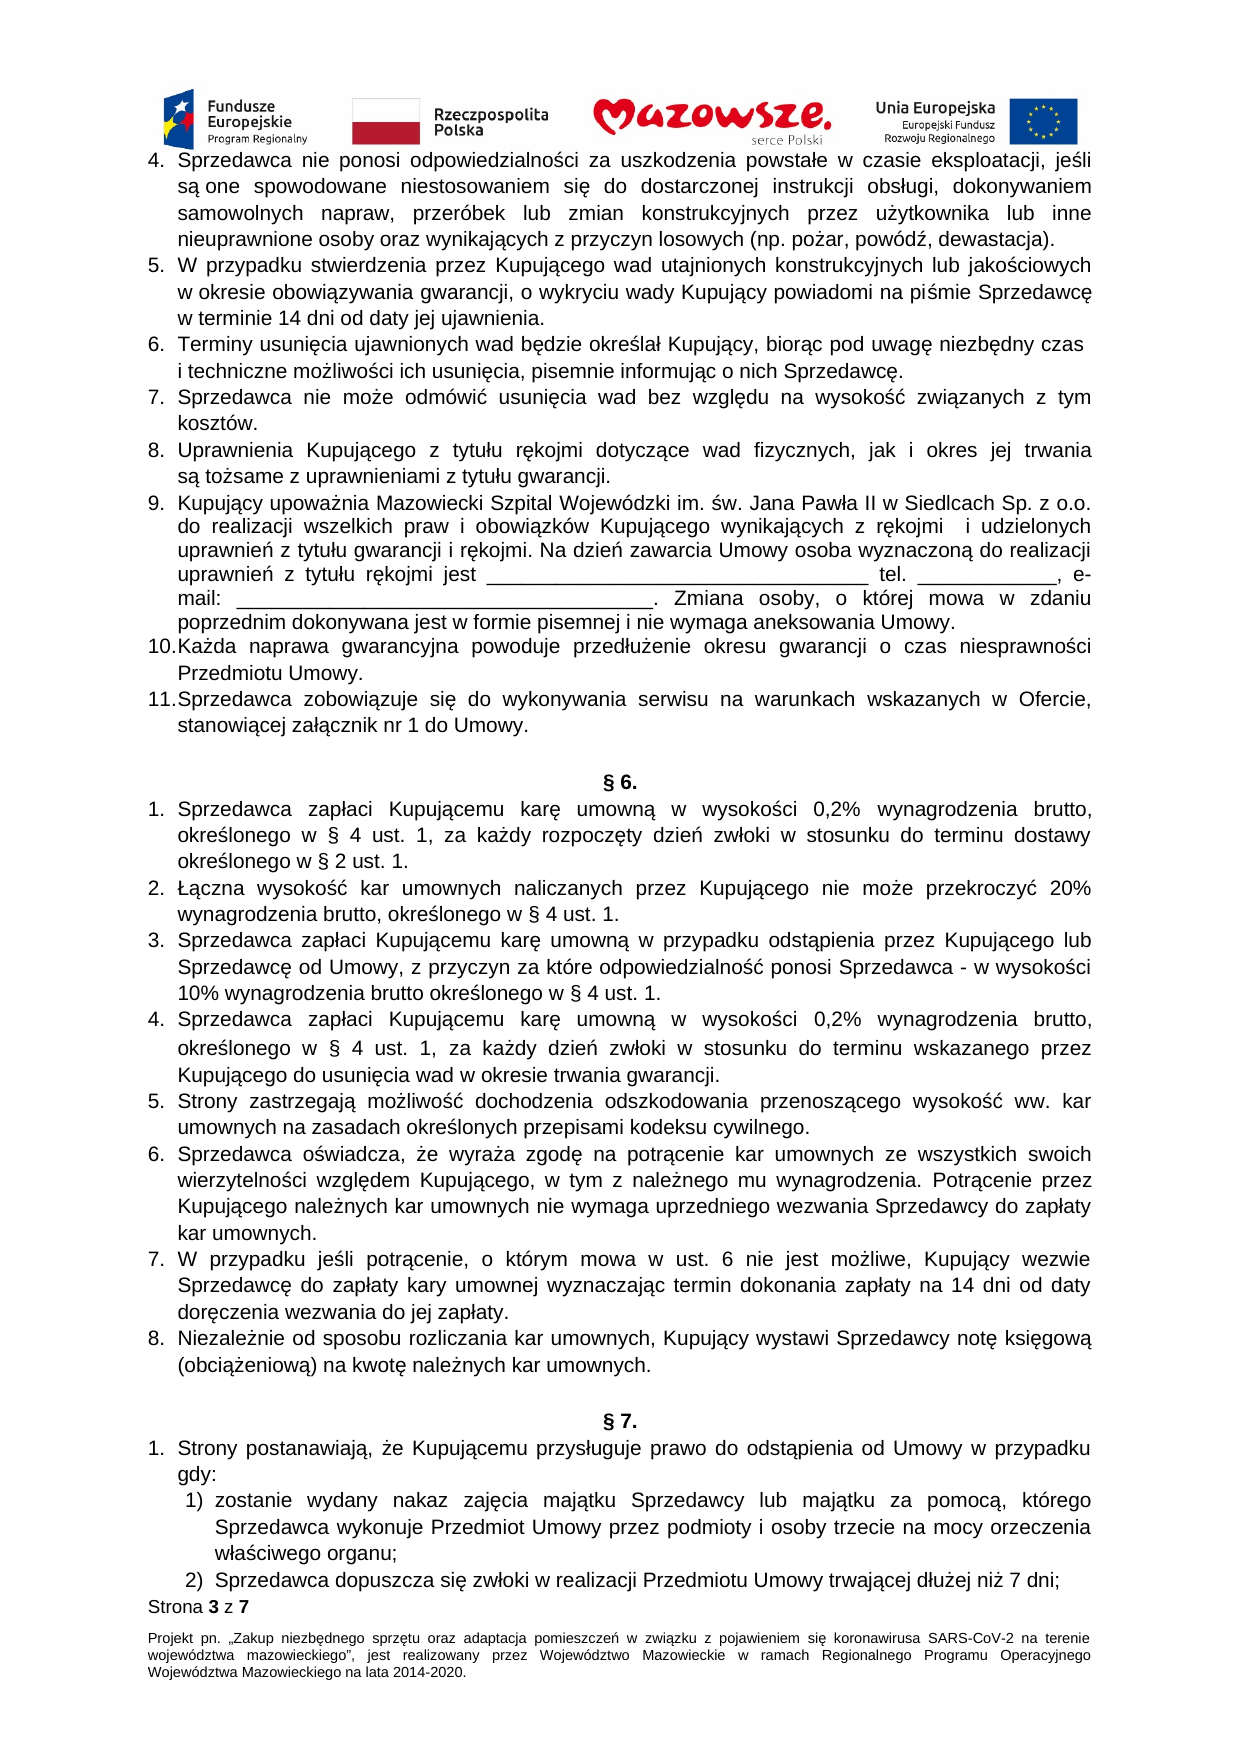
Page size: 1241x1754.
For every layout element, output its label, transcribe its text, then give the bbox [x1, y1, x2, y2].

list Sprzedawca dopuszcza się zwłoki w realizacji Przedmiotu Umowy trwającej dłużej niż 7 dni; [185, 1567, 1092, 1591]
list Sprzedawca zapłaci Kupującemu karę umowną w wysokości 0,2% wynagrodzenia brutto, określonego w § 4 ust. 1, za każdy dzień zwłoki w stosunku do terminu wskazanego przez Kupującego do usunięcia wad w okresie trwania gwarancji. [148, 1007, 1092, 1086]
list Sprzedawca nie ponosi odpowiedzialności za uszkodzenia powstałe w czasie eksploatacji, jeśli są one spowodowane niestosowaniem się do dostarczonej instrukcji obsługi, dokonywaniem samowolnych napraw, przeróbek lub zmian konstrukcyjnych przez użytkownika lub inne nieuprawnione osoby oraz wynikających z przyczyn losowych (np. pożar, powódź, dewastacja). [148, 148, 1092, 251]
list Sprzedawca nie może odmówić usunięcia wad bez względu na wysokość związanych z tym kosztów. [148, 385, 1092, 435]
list Łączna wysokość kar umownych naliczanych przez Kupującego nie może przekroczyć 20% wynagrodzenia brutto, określonego w § 4 ust. 1. [148, 875, 1092, 926]
list Uprawnienia Kupującego z tytułu rękojmi dotyczące wad fizycznych, jak i okres jej trwania są tożsame z uprawnieniami z tytułu gwarancji. [148, 438, 1092, 488]
subtitle § 6. [148, 770, 1092, 794]
list Niezależnie od sposobu rozliczania kar umownych, Kupujący wystawi Sprzedawcy notę księgową (obciążeniową) na kwotę należnych kar umownych. [148, 1326, 1092, 1376]
list W przypadku jeśli potrącenie, o którym mowa w ust. 6 nie jest możliwe, Kupujący wezwie Sprzedawcę do zapłaty kary umownej wyznaczając termin dokonania zapłaty na 14 dni od daty doręczenia wezwania do jej zapłaty. [148, 1247, 1092, 1324]
list Strony postanawiają, że Kupującemu przysługuje prawo do odstąpienia od Umowy w przypadku gdy: [148, 1436, 1092, 1486]
list zostanie wydany nakaz zajęcia majątku Sprzedawcy lub majątku za pomocą, którego Sprzedawca wykonuje Przedmiot Umowy przez podmioty i osoby trzecie na mocy orzeczenia właściwego organu; [185, 1488, 1092, 1565]
list Sprzedawca zapłaci Kupującemu karę umowną w przypadku odstąpienia przez Kupującego lub Sprzedawcę od Umowy, z przyczyn za które odpowiedzialność ponosi Sprzedawca - w wysokości 10% wynagrodzenia brutto określonego w § 4 ust. 1. [148, 928, 1092, 1005]
picture [148, 73, 1093, 165]
list Sprzedawca oświadcza, że wyraża zgodę na potrącenie kar umownych ze wszystkich swoich wierzytelności względem Kupującego, w tym z należnego mu wynagrodzenia. Potrącenie przez Kupującego należnych kar umownych nie wymaga uprzedniego wezwania Sprzedawcy do zapłaty kar umownych. [148, 1142, 1092, 1244]
list Kupujący upoważnia Mazowiecki Szpital Wojewódzki im. św. Jana Pawła II w Siedlcach Sp. z o.o. do realizacji wszelkich praw i obowiązków Kupującego wynikających z rękojmi i udzielonych uprawnień z tytułu gwarancji i rękojmi. Na dzień zawarcia Umowy osoba wyznaczoną do realizacji uprawnień z tytułu rękojmi jest _________________________________ tel. ____________, e-mail: ____________________________________. Zmiana osoby, o której mowa w zdaniu poprzednim dokonywana jest w formie pisemnej i nie wymaga aneksowania Umowy. [148, 490, 1092, 634]
list Sprzedawca zapłaci Kupującemu karę umowną w wysokości 0,2% wynagrodzenia brutto, określonego w § 4 ust. 1, za każdy rozpoczęty dzień zwłoki w stosunku do terminu dostawy określonego w § 2 ust. 1. [148, 796, 1092, 873]
list Sprzedawca zobowiązuje się do wykonywania serwisu na warunkach wskazanych w Ofercie, stanowiącej załącznik nr 1 do Umowy. [148, 687, 1092, 737]
list W przypadku stwierdzenia przez Kupującego wad utajnionych konstrukcyjnych lub jakościowych w okresie obowiązywania gwarancji, o wykryciu wady Kupujący powiadomi na piśmie Sprzedawcę w terminie 14 dni od daty jej ujawnienia. [148, 253, 1092, 330]
subtitle § 7. [148, 1409, 1092, 1433]
list Strony zastrzegają możliwość dochodzenia odszkodowania przenoszącego wysokość ww. kar umownych na zasadach określonych przepisami kodeksu cywilnego. [148, 1089, 1092, 1139]
list Terminy usunięcia ujawnionych wad będzie określał Kupujący, biorąc pod uwagę niezbędny czas i techniczne możliwości ich usunięcia, pisemnie informując o nich Sprzedawcę. [148, 332, 1092, 382]
list Każda naprawa gwarancyjna powoduje przedłużenie okresu gwarancji o czas niesprawności Przedmiotu Umowy. [148, 634, 1092, 684]
